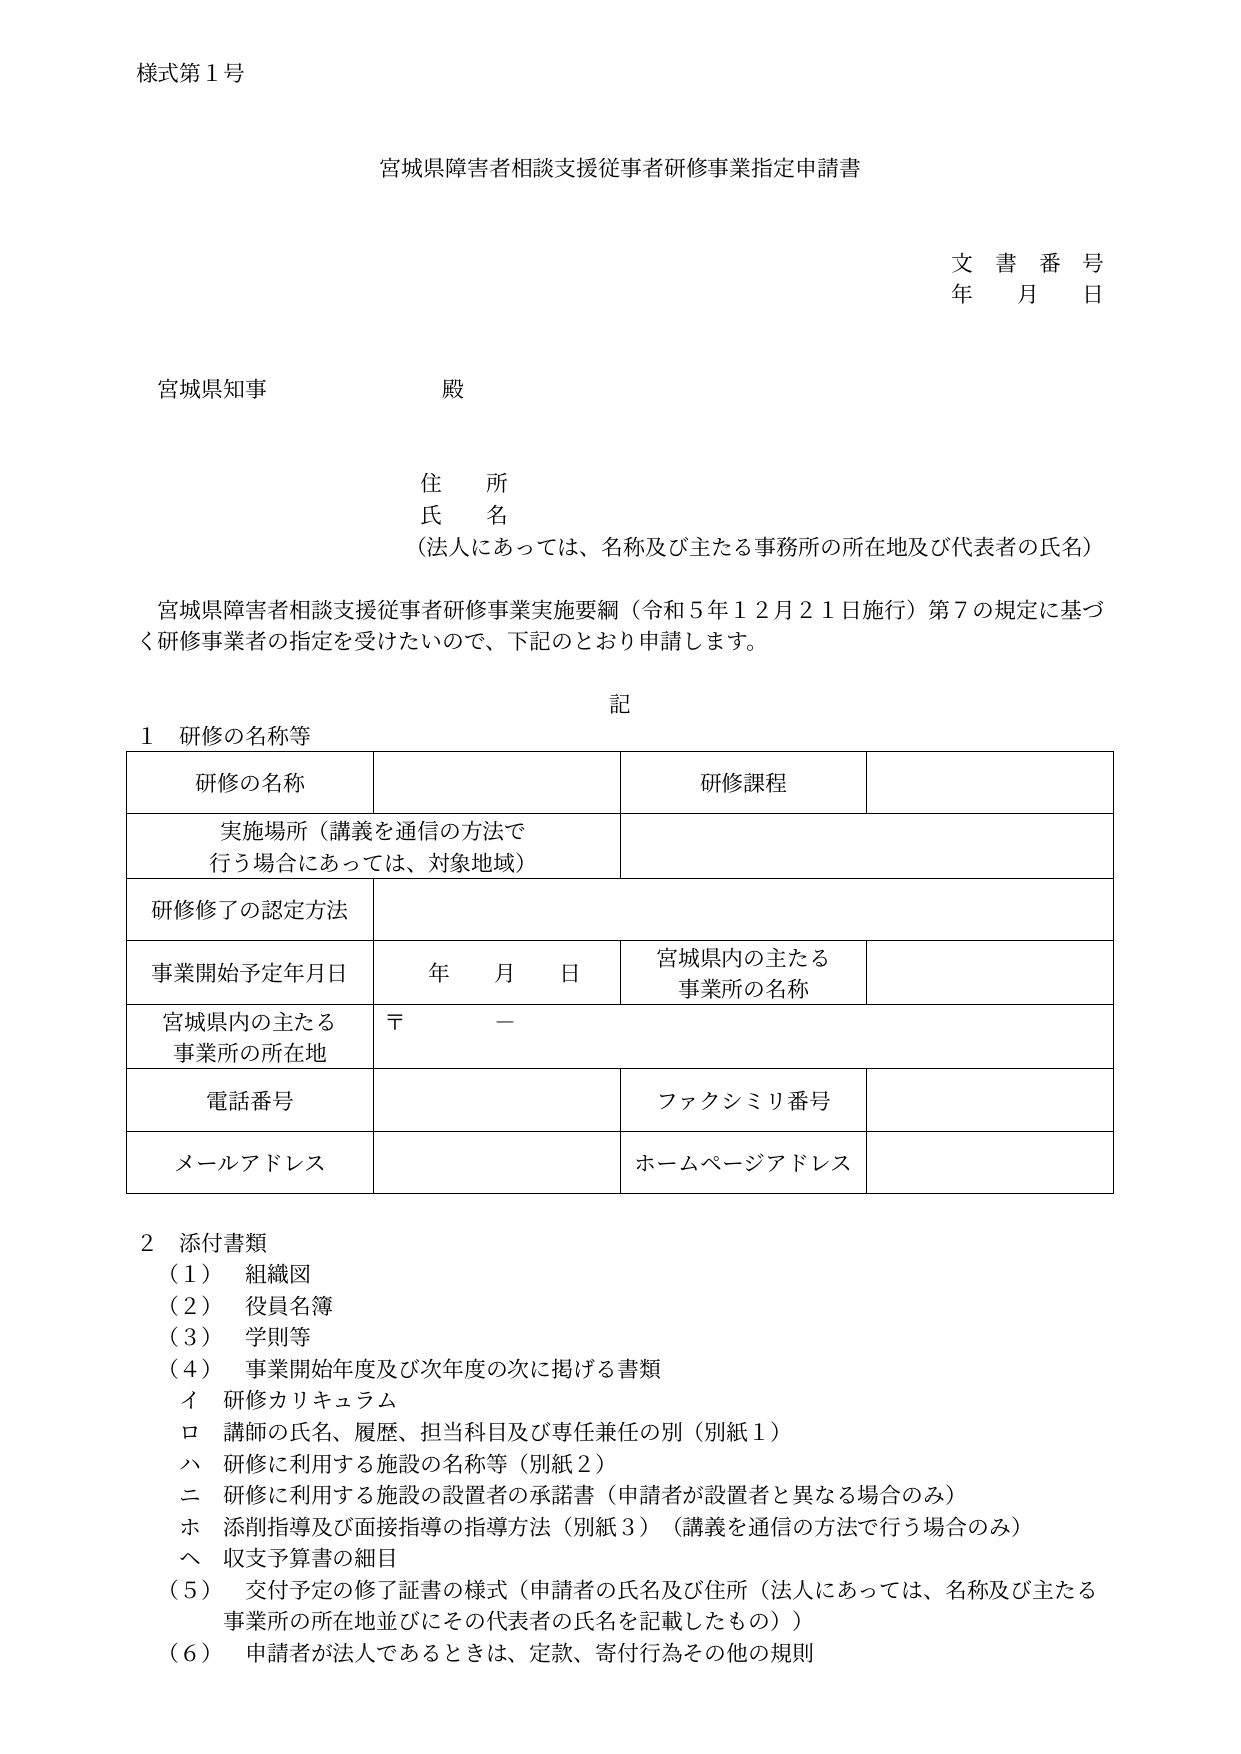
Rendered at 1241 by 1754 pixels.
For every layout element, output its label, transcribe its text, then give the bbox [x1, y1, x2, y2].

table_cell [374, 1132, 620, 1193]
text 宮城県障害者相談支援従事者研修事業指定申請書 [136, 151, 1104, 183]
table_header [374, 752, 620, 813]
table_cell [867, 1132, 1113, 1193]
table_cell 〒 － [374, 1005, 1113, 1068]
table_cell ファクシミリ番号 [621, 1069, 866, 1131]
text ２ 添付書類 [136, 1226, 1104, 1257]
text 宮城県知事 殿 [136, 372, 1104, 403]
table_cell 宮城県内の主たる 事業所の名称 [621, 941, 866, 1004]
text １ 研修の名称等 [136, 719, 1104, 751]
table_cell 宮城県内の主たる 事業所の所在地 [127, 1005, 373, 1068]
table_cell 年 月 日 [374, 941, 620, 1004]
table_cell 事業開始予定年月日 [127, 941, 373, 1004]
table_header 研修の名称 [127, 752, 373, 813]
table_cell [374, 879, 1113, 940]
table_cell メールアドレス [127, 1132, 373, 1193]
text 様式第１号 [136, 56, 1104, 88]
table_cell [374, 1069, 620, 1131]
text ニ 研修に利用する施設の設置者の承諾書（申請者が設置者と異なる場合のみ） [136, 1478, 1104, 1510]
text ヘ 収支予算書の細目 [136, 1541, 1104, 1573]
text （３） 学則等 [136, 1321, 1104, 1352]
text ホ 添削指導及び面接指導の指導方法（別紙３）（講義を通信の方法で行う場合のみ） [136, 1510, 1104, 1541]
text 氏 名 [136, 498, 1104, 530]
text 年 月 日 [136, 277, 1104, 309]
text 住 所 [136, 467, 1104, 498]
table_cell ホームページアドレス [621, 1132, 866, 1193]
text （５） 交付予定の修了証書の様式（申請者の氏名及び住所（法人にあっては、名称及び主たる事業所の所在地並びにその代表者の氏名を記載したもの）） [158, 1573, 1104, 1636]
table_cell 電話番号 [127, 1069, 373, 1131]
text イ 研修カリキュラム [136, 1384, 1104, 1415]
text ロ 講師の氏名、履歴、担当科目及び専任兼任の別（別紙１） [179, 1415, 1104, 1447]
text 文 書 番 号 [136, 246, 1104, 277]
table_cell 研修修了の認定方法 [127, 879, 373, 940]
table_cell [621, 814, 1113, 877]
table_header 研修課程 [621, 752, 866, 813]
table_cell 実施場所（講義を通信の方法で 行う場合にあっては、対象地域） [127, 814, 620, 877]
table_cell [867, 1069, 1113, 1131]
text （２） 役員名簿 [136, 1289, 1104, 1321]
text （１） 組織図 [136, 1257, 1104, 1289]
table_header [867, 752, 1113, 813]
text ハ 研修に利用する施設の名称等（別紙２） [179, 1447, 1104, 1478]
text （４） 事業開始年度及び次年度の次に掲げる書類 [136, 1352, 1104, 1384]
subtitle 記 [136, 688, 1104, 719]
table_cell [867, 941, 1113, 1004]
text 宮城県障害者相談支援従事者研修事業実施要綱（令和５年１２月２１日施行）第７の規定に基づく研修事業者の指定を受けたいので、下記のとおり申請します。 [136, 593, 1104, 656]
text （６） 申請者が法人であるときは、定款、寄付行為その他の規則 [136, 1636, 1104, 1668]
text （法人にあっては、名称及び主たる事務所の所在地及び代表者の氏名） [136, 530, 1104, 561]
